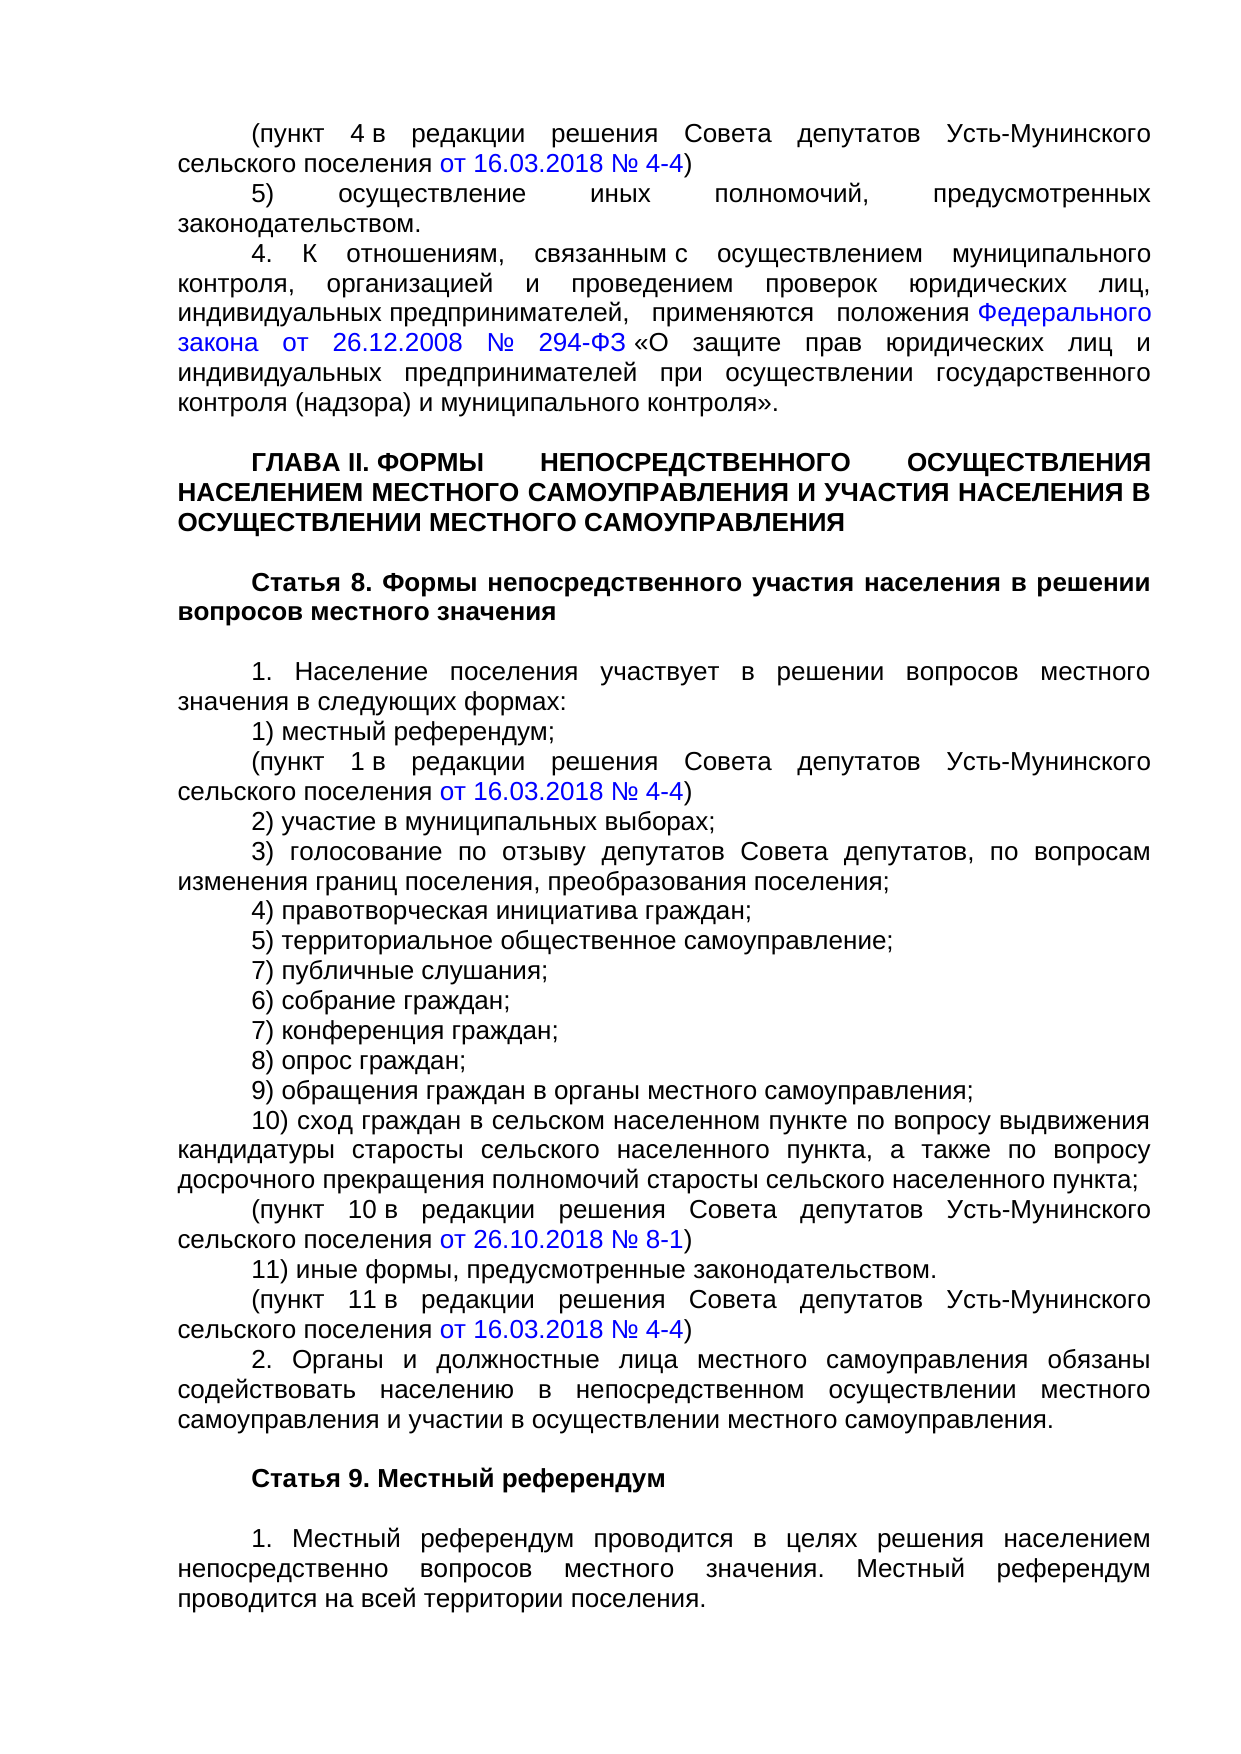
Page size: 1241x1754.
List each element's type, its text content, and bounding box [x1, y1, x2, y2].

text 10) сход граждан в сельском населенном пункте по вопросу выдвижения кандидатуры старосты сельского населенного пункта, а также по вопросу досрочного прекращения полномочий старосты сельского населенного пункта; [177, 1105, 1152, 1194]
text (пункт 10 в редакции решения Совета депутатов Усть-Мунинского сельского поселения от 26.10.2018 № 8-1) [177, 1194, 1152, 1254]
text (пункт 11 в редакции решения Совета депутатов Усть-Мунинского сельского поселения от 16.03.2018 № 4-4) [177, 1284, 1152, 1344]
text 1. Население поселения участвует в решении вопросов местного значения в следующих формах: [177, 656, 1152, 716]
text ГЛАВА II. ФОРМЫ НЕПОСРЕДСТВЕННОГО ОСУЩЕСТВЛЕНИЯ НАСЕЛЕНИЕМ МЕСТНОГО САМОУПРАВЛЕНИЯ И УЧАСТИЯ НАСЕЛЕНИЯ В ОСУЩЕСТВЛЕНИИ МЕСТНОГО САМОУПРАВЛЕНИЯ [177, 447, 1152, 537]
text 2) участие в муниципальных выборах; [177, 806, 1152, 836]
text 4. К отношениям, связанным с осуществлением муниципального контроля, организацией и проведением проверок юридических лиц, индивидуальных предпринимателей, применяются положения Федерального закона от 26.12.2008 № 294-ФЗ «О защите прав юридических лиц и индивидуальных предпринимателей при осуществлении государственного контроля (надзора) и муниципального контроля». [177, 238, 1152, 417]
text 3) голосование по отзыву депутатов Совета депутатов, по вопросам изменения границ поселения, преобразования поселения; [177, 836, 1152, 895]
text 6) собрание граждан; [177, 985, 1152, 1015]
text 2. Органы и должностные лица местного самоуправления обязаны содействовать населению в непосредственном осуществлении местного самоуправления и участии в осуществлении местного самоуправления. [177, 1344, 1152, 1433]
text 11) иные формы, предусмотренные законодательством. [177, 1254, 1152, 1284]
text 7) конференция граждан; [177, 1015, 1152, 1045]
text 4) правотворческая инициатива граждан; [177, 895, 1152, 925]
text Статья 8. Формы непосредственного участия населения в решении вопросов местного значения [177, 567, 1152, 626]
text 8) опрос граждан; [177, 1045, 1152, 1075]
text (пункт 4 в редакции решения Совета депутатов Усть-Мунинского сельского поселения от 16.03.2018 № 4-4) [177, 118, 1152, 178]
text 1. Местный референдум проводится в целях решения населением непосредственно вопросов местного значения. Местный референдум проводится на всей территории поселения. [177, 1523, 1152, 1613]
text 9) обращения граждан в органы местного самоуправления; [177, 1075, 1152, 1105]
text 7) публичные слушания; [177, 955, 1152, 985]
text 5) территориальное общественное самоуправление; [177, 925, 1152, 955]
text 1) местный референдум; [177, 716, 1152, 746]
text (пункт 1 в редакции решения Совета депутатов Усть-Мунинского сельского поселения от 16.03.2018 № 4-4) [177, 746, 1152, 806]
text Статья 9. Местный референдум [177, 1463, 1152, 1493]
text 5) осуществление иных полномочий, предусмотренных законодательством. [177, 178, 1152, 238]
